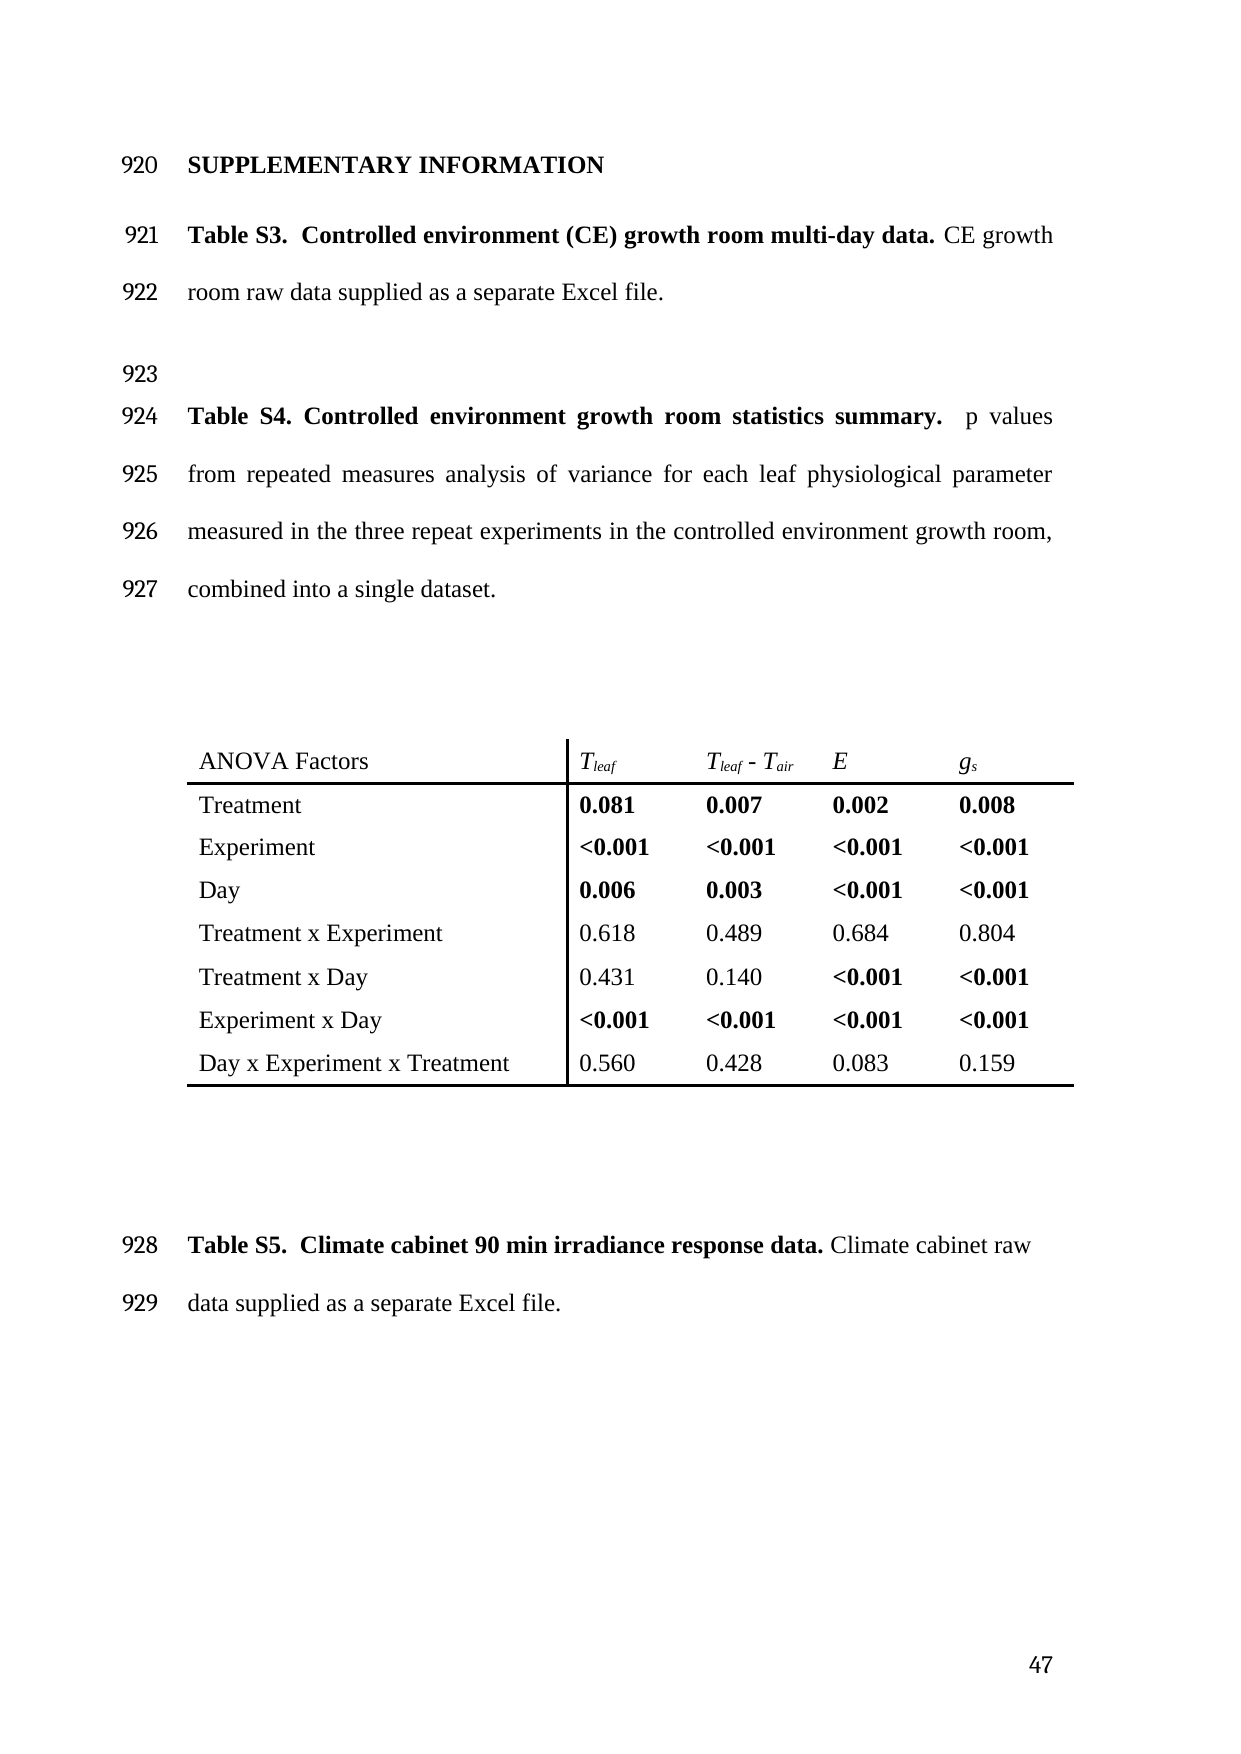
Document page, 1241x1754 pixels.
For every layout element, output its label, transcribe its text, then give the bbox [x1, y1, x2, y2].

table_header gs [948, 739, 1074, 782]
table_cell 0.003 [695, 868, 821, 911]
table_cell Treatment x Day [187, 954, 566, 997]
table_cell 0.140 [695, 954, 821, 997]
table_header Tleaf [569, 739, 694, 782]
table_cell 0.006 [569, 868, 694, 911]
table_cell 0.002 [821, 785, 948, 825]
table_cell <0.001 [948, 998, 1074, 1041]
table_header ANOVA Factors [187, 739, 566, 782]
table_cell <0.001 [821, 825, 948, 868]
table_cell 0.618 [569, 911, 694, 954]
table_cell 0.489 [695, 911, 821, 954]
table_cell Treatment x Experiment [187, 911, 566, 954]
table_cell 0.560 [569, 1041, 694, 1084]
table_cell <0.001 [569, 998, 694, 1041]
table_cell <0.001 [948, 954, 1074, 997]
table_cell Experiment [187, 825, 566, 868]
table_cell 0.007 [695, 785, 821, 825]
table_cell Day x Experiment x Treatment [187, 1041, 566, 1084]
table_cell 0.008 [948, 785, 1074, 825]
table_cell Day [187, 868, 566, 911]
table_cell 0.431 [569, 954, 694, 997]
list Table S4. Controlled environment growth room statistics summary. p values from repeated measures analysis of variance for each leaf physiological parameter measured in the three repeat experiments in the controlled environment growth room, combined into a single dataset. [187, 401, 1053, 602]
table_header E [821, 739, 948, 782]
text Table S5. Climate cabinet 90 min irradiance response data. Climate cabinet raw data supplied as a separate Excel file. [187, 1231, 1053, 1317]
table_cell <0.001 [821, 998, 948, 1041]
list Table S3. Controlled environment (CE) growth room multi-day data. CE growth room raw data supplied as a separate Excel file. [187, 220, 1053, 306]
table_cell 0.428 [695, 1041, 821, 1084]
table_cell Treatment [187, 785, 566, 825]
table_cell Experiment x Day [187, 998, 566, 1041]
table_cell 0.804 [948, 911, 1074, 954]
table_cell <0.001 [948, 825, 1074, 868]
table_cell <0.001 [821, 954, 948, 997]
table_cell 0.081 [569, 785, 694, 825]
table_cell 0.684 [821, 911, 948, 954]
table_cell <0.001 [569, 825, 694, 868]
table_cell <0.001 [821, 868, 948, 911]
table_cell <0.001 [695, 998, 821, 1041]
table_cell 0.159 [948, 1041, 1074, 1084]
table_header Tleaf - Tair [695, 739, 821, 782]
table_cell <0.001 [695, 825, 821, 868]
table_cell <0.001 [948, 868, 1074, 911]
text SUPPLEMENTARY INFORMATION [187, 150, 1053, 179]
table_cell 0.083 [821, 1041, 948, 1084]
